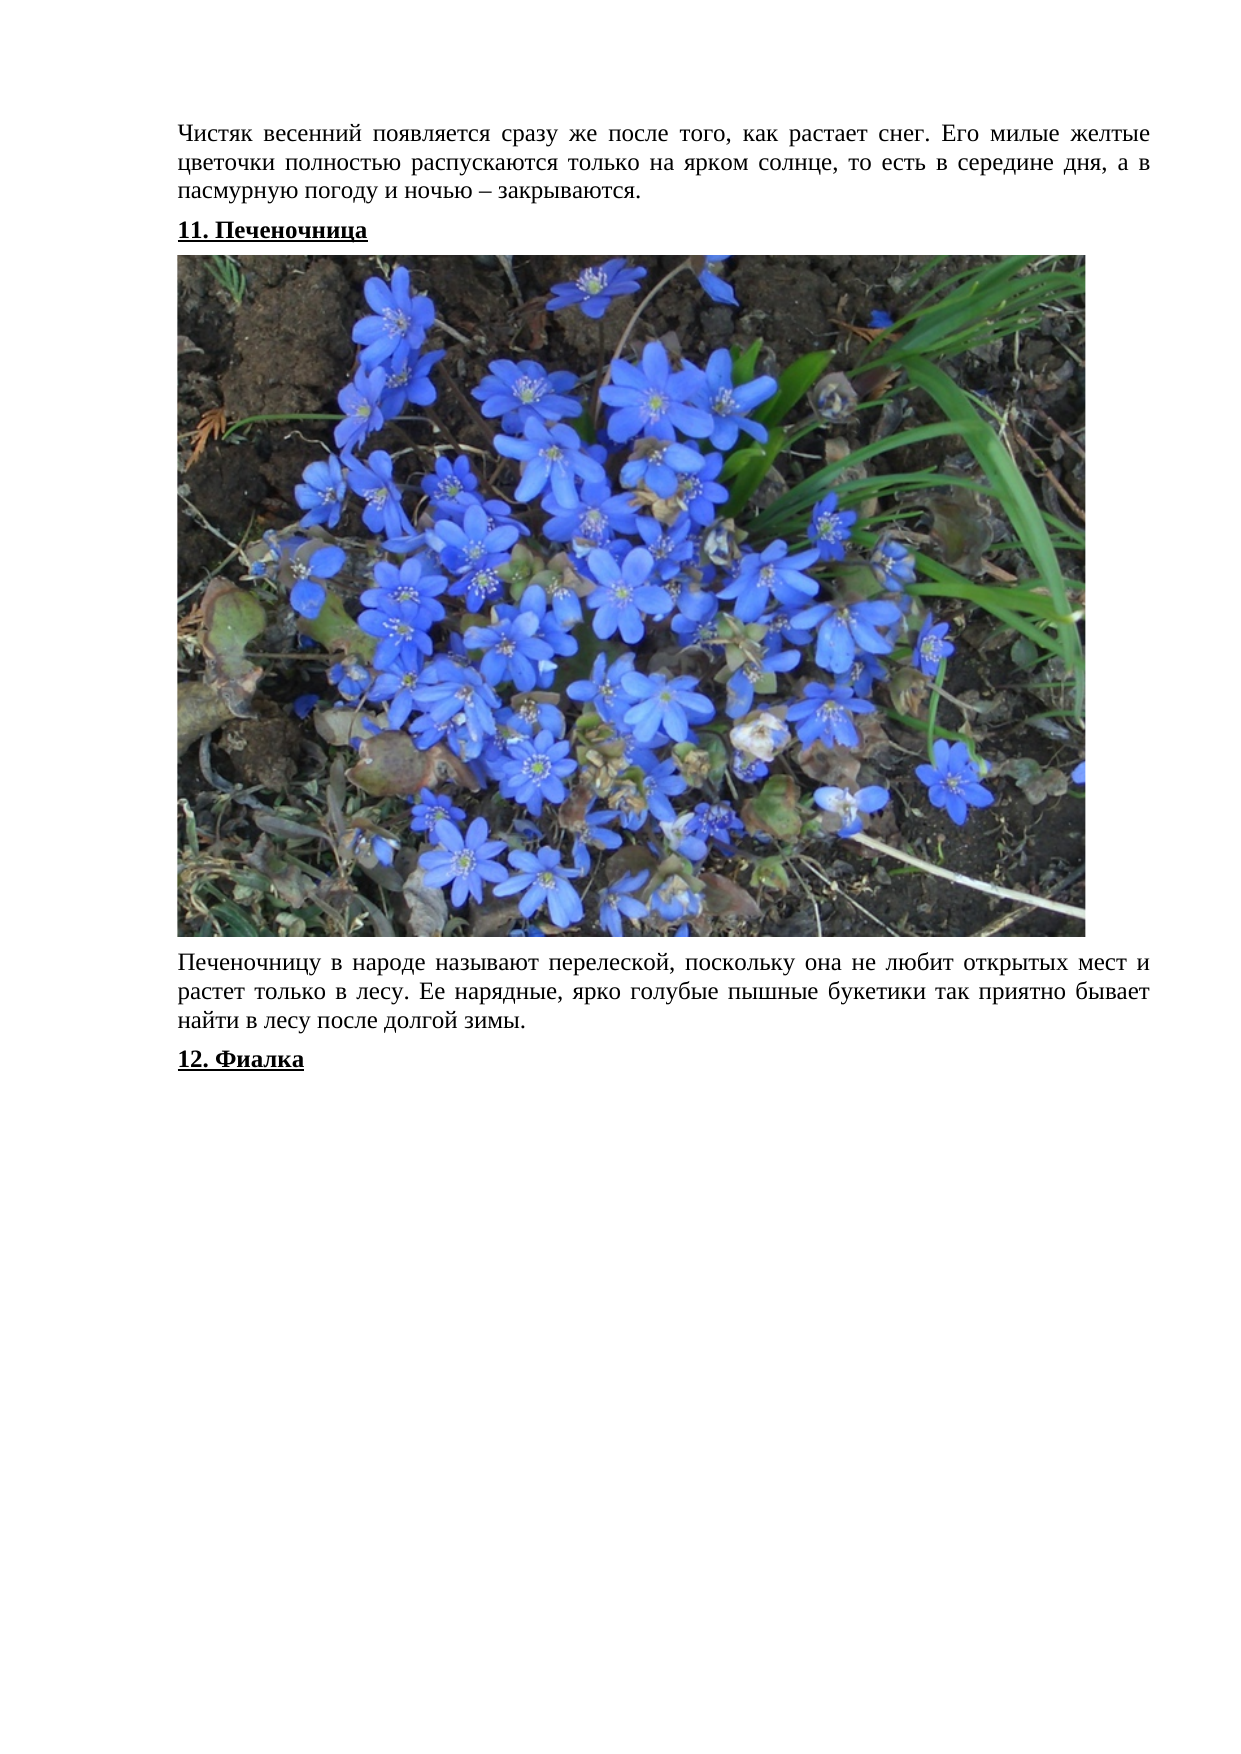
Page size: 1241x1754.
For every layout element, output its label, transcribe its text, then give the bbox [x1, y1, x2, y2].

text Чистяк весенний появляется сразу же после того, как растает снег. Его милые желтые цветочки полностью распускаются только на ярком солнце, то есть в середине дня, а в пасмурную погоду и ночью – закрываются. [177, 118, 1152, 204]
picture [177, 255, 1086, 937]
text 12. Фиалка [177, 1044, 1152, 1073]
text 11. Печеночница [177, 215, 1152, 244]
text Печеночницу в народе называют перелеской, поскольку она не любит открытых мест и растет только в лесу. Ее нарядные, ярко голубые пышные букетики так приятно бывает найти в лесу после долгой зимы. [177, 947, 1152, 1033]
